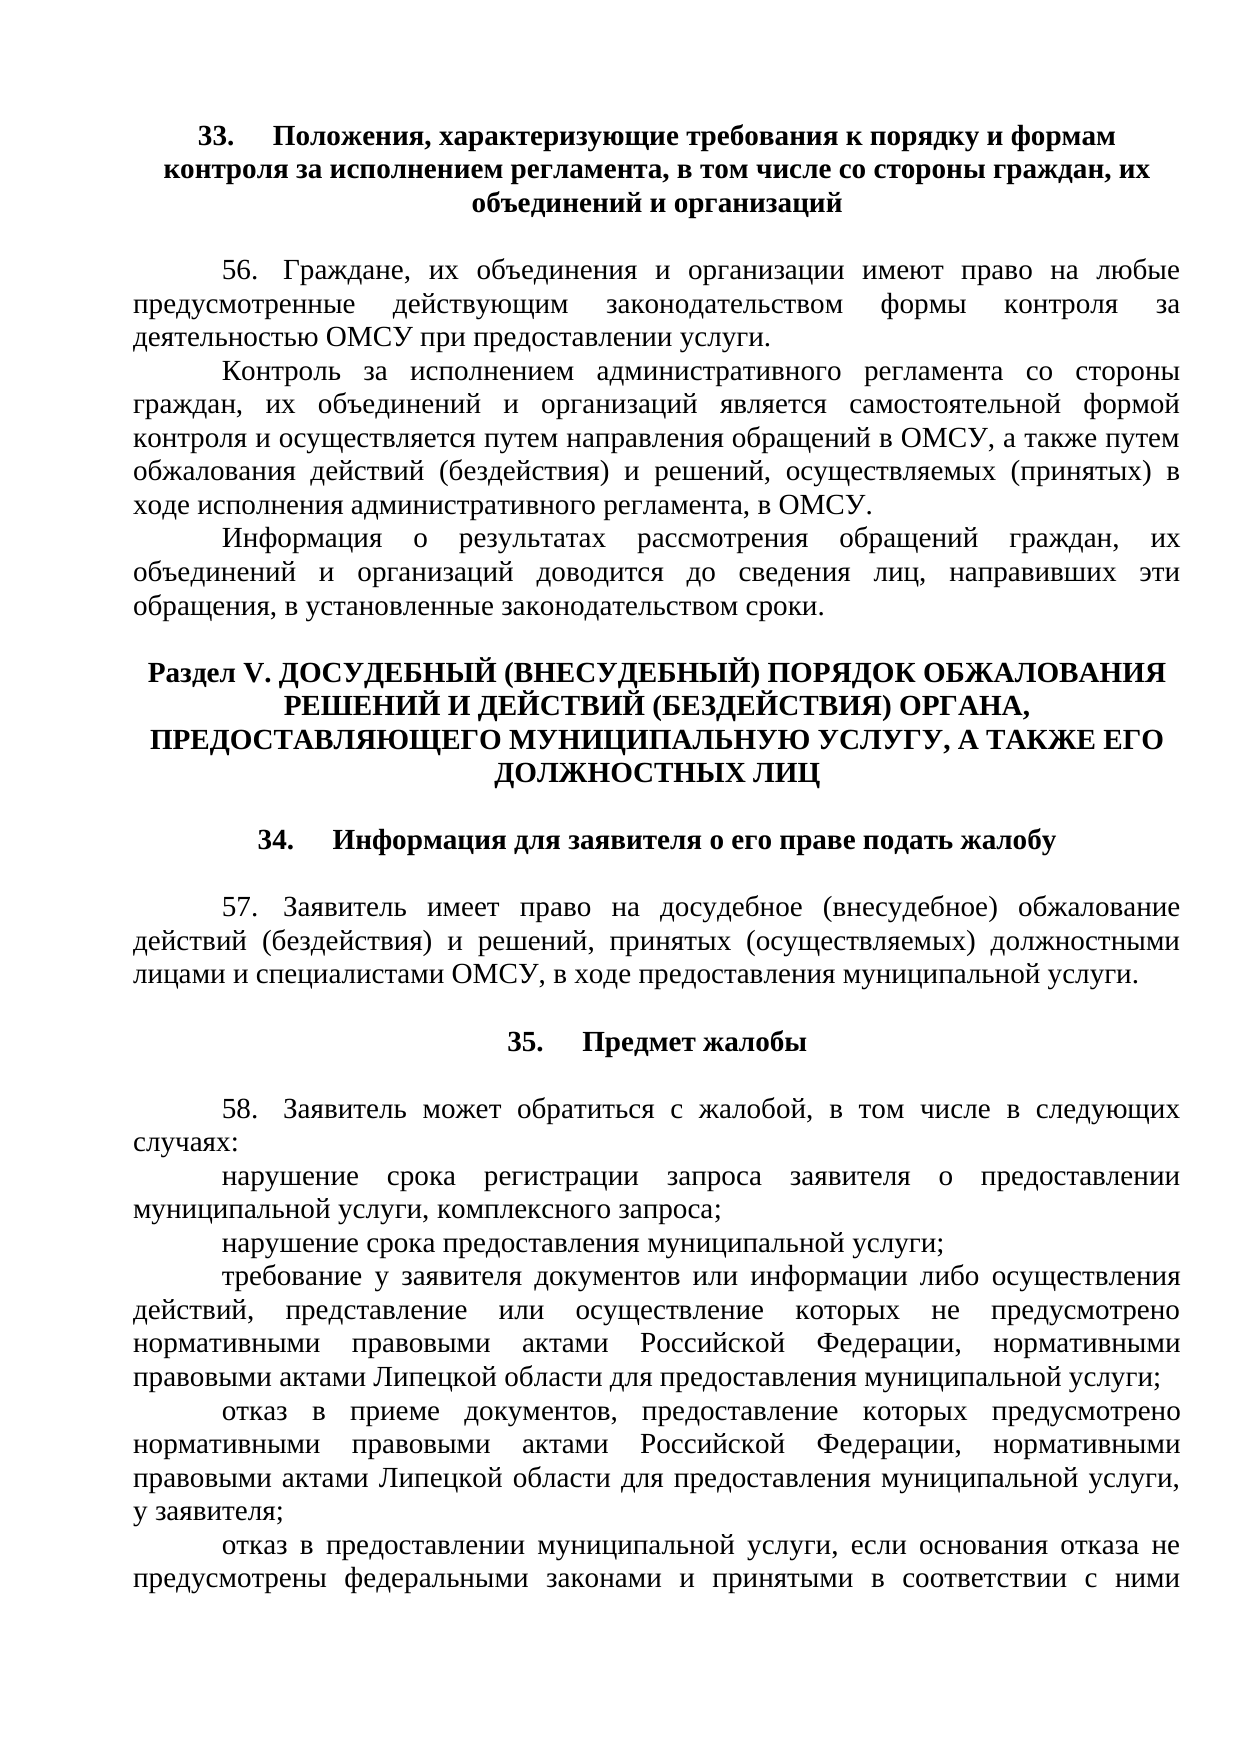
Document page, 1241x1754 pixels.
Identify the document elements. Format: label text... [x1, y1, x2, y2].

list Информация для заявителя о его праве подать жалобу [133, 822, 1181, 856]
list Заявитель имеет право на досудебное (внесудебное) обжалование действий (бездействия) и решений, принятых (осуществляемых) должностными лицами и специалистами ОМСУ, в ходе предоставления муниципальной услуги. [133, 889, 1181, 990]
list требование у заявителя документов или информации либо осуществления действий, представление или осуществление которых не предусмотрено нормативными правовыми актами Российской Федерации, нормативными правовыми актами Липецкой области для предоставления муниципальной услуги; [133, 1258, 1181, 1393]
text нарушение срока регистрации запроса заявителя о предоставлении муниципальной услуги, комплексного запроса; [133, 1158, 1181, 1225]
text Контроль за исполнением административного регламента со стороны граждан, их объединений и организаций является самостоятельной формой контроля и осуществляется путем направления обращений в ОМСУ, а также путем обжалования действий (бездействия) и решений, осуществляемых (принятых) в ходе исполнения административного регламента, в ОМСУ. [133, 353, 1181, 521]
list Положения, характеризующие требования к порядку и формам контроля за исполнением регламента, в том числе со стороны граждан, их объединений и организаций [133, 118, 1181, 219]
list Заявитель может обратиться с жалобой, в том числе в следующих случаях: [133, 1091, 1181, 1158]
text Раздел V. ДОСУДЕБНЫЙ (ВНЕСУДЕБНЫЙ) ПОРЯДОК ОБЖАЛОВАНИЯ РЕШЕНИЙ И ДЕЙСТВИЙ (БЕЗДЕЙСТВИЯ) ОРГАНА, ПРЕДОСТАВЛЯЮЩЕГО МУНИЦИПАЛЬНУЮ УСЛУГУ, А ТАКЖЕ ЕГО ДОЛЖНОСТНЫХ ЛИЦ [133, 655, 1181, 789]
list нарушение срока предоставления муниципальной услуги; [133, 1225, 1181, 1258]
text Информация о результатах рассмотрения обращений граждан, их объединений и организаций доводится до сведения лиц, направивших эти обращения, в установленные законодательством сроки. [133, 521, 1181, 621]
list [133, 1527, 1181, 1594]
text отказ в приеме документов, предоставление которых предусмотрено нормативными правовыми актами Российской Федерации, нормативными правовыми актами Липецкой области для предоставления муниципальной услуги, у заявителя; [133, 1393, 1181, 1527]
list Граждане, их объединения и организации имеют право на любые предусмотренные действующим законодательством формы контроля за деятельностью ОМСУ при предоставлении услуги. [133, 252, 1181, 353]
list Предмет жалобы [133, 1024, 1181, 1057]
